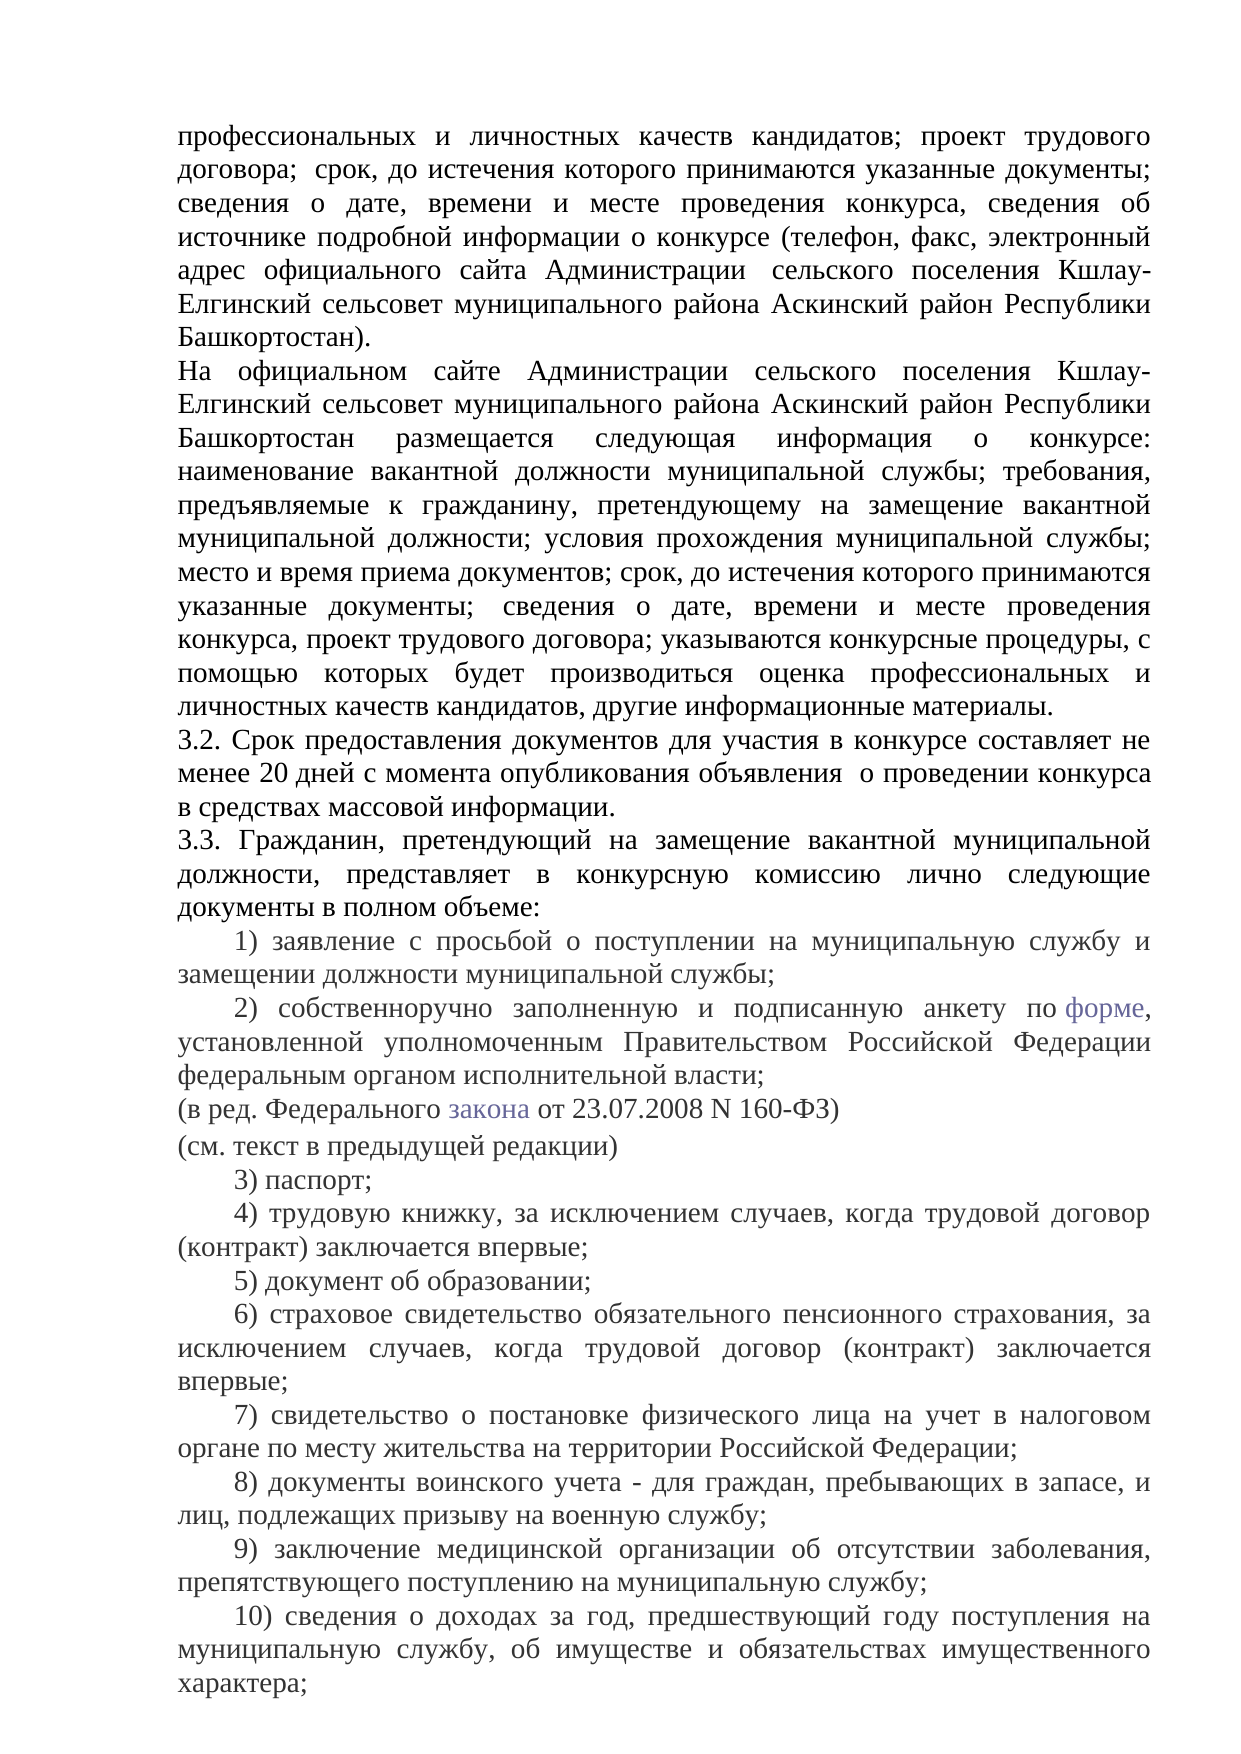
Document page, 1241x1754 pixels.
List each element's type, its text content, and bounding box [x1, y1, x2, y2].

text 3) паспорт; [177, 1162, 1152, 1196]
text 10) сведения о доходах за год, предшествующий году поступления на муниципальную службу, об имуществе и обязательствах имущественного характера; [177, 1598, 1152, 1699]
text 1) заявление с просьбой о поступлении на муниципальную службу и замещении должности муниципальной службы; [177, 923, 1152, 990]
text 4) трудовую книжку, за исключением случаев, когда трудовой договор (контракт) заключается впервые; [177, 1196, 1152, 1263]
text 8) документы воинского учета - для граждан, пребывающих в запасе, и лиц, подлежащих призыву на военную службу; [177, 1464, 1152, 1531]
text 5) документ об образовании; [177, 1263, 1152, 1296]
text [177, 118, 1152, 353]
text (в ред. Федерального закона от 23.07.2008 N 160-ФЗ) [177, 1091, 1152, 1124]
text 9) заключение медицинской организации об отсутствии заболевания, препятствующего поступлению на муниципальную службу; [177, 1531, 1152, 1598]
text 3.2. Срок предоставления документов для участия в конкурсе составляет не менее 20 дней с момента опубликования объявления о проведении конкурса в средствах массовой информации. [177, 722, 1152, 822]
text 7) свидетельство о постановке физического лица на учет в налоговом органе по месту жительства на территории Российской Федерации; [177, 1397, 1152, 1464]
text На официальном сайте Администрации сельского поселения Кшлау-Елгинский сельсовет муниципального района Аскинский район Республики Башкортостан размещается следующая информация о конкурсе: наименование вакантной должности муниципальной службы; требования, предъявляемые к гражданину, претендующему на замещение вакантной муниципальной должности; условия прохождения муниципальной службы; место и время приема документов; срок, до истечения которого принимаются указанные документы; сведения о дате, времени и месте проведения конкурса, проект трудового договора; указываются конкурсные процедуры, с помощью которых будет производиться оценка профессиональных и личностных качеств кандидатов, другие информационные материалы. [177, 353, 1152, 722]
text 6) страховое свидетельство обязательного пенсионного страхования, за исключением случаев, когда трудовой договор (контракт) заключается впервые; [177, 1296, 1152, 1397]
text (см. текст в предыдущей редакции) [177, 1124, 1152, 1162]
text 3.3. Гражданин, претендующий на замещение вакантной муниципальной должности, представляет в конкурсную комиссию лично следующие документы в полном объеме: [177, 822, 1152, 923]
text 2) собственноручно заполненную и подписанную анкету по форме, установленной уполномоченным Правительством Российской Федерации федеральным органом исполнительной власти; [177, 990, 1152, 1091]
